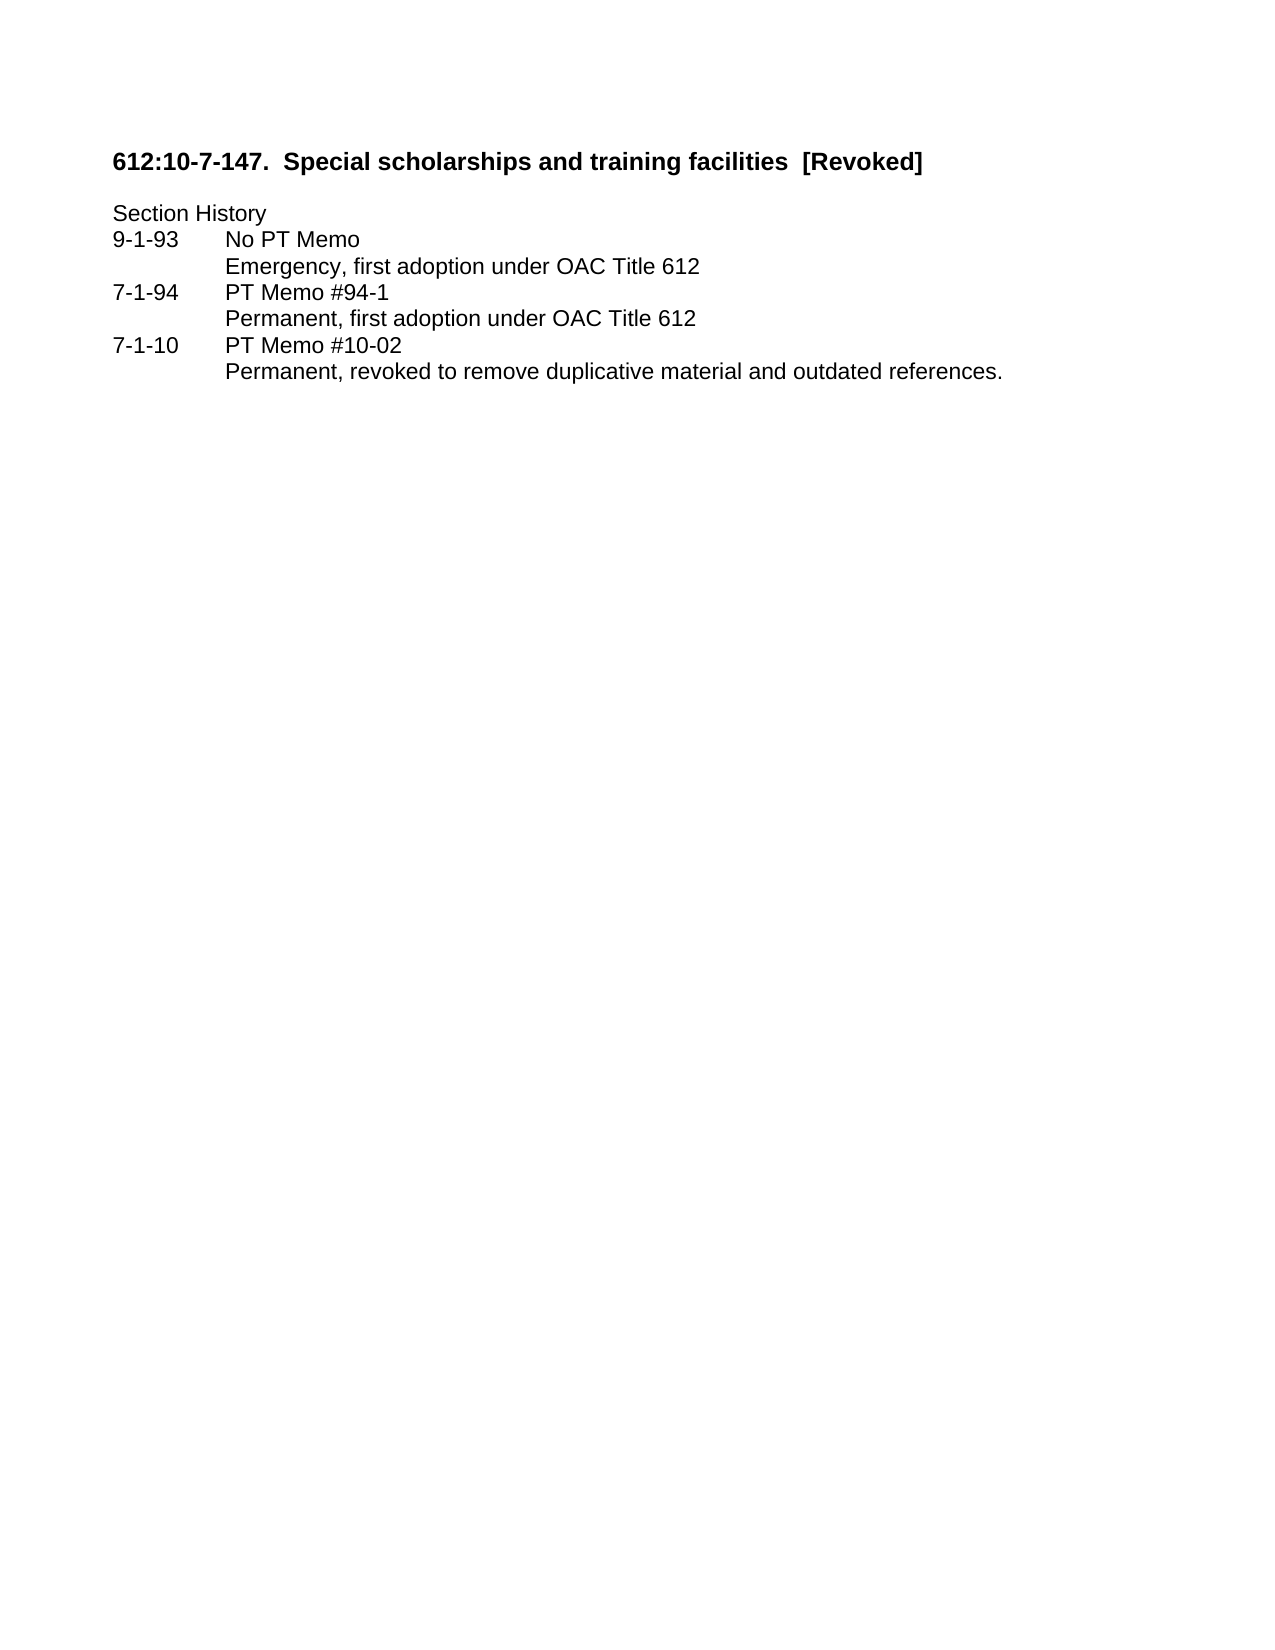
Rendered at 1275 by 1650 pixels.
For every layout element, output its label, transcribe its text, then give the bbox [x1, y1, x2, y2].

text Permanent, revoked to remove duplicative material and outdated references. [112, 358, 1134, 384]
text Emergency, first adoption under OAC Title 612 [112, 253, 1134, 279]
text 9-1-93 No PT Memo [112, 226, 1134, 253]
text Section History [112, 200, 1134, 226]
text Permanent, first adoption under OAC Title 612 [112, 305, 1134, 332]
text 7-1-10 PT Memo #10-02 [112, 332, 1134, 358]
text 7-1-94 PT Memo #94-1 [112, 279, 1134, 305]
subtitle 612:10-7-147. Special scholarships and training facilities [Revoked] [112, 150, 1134, 175]
